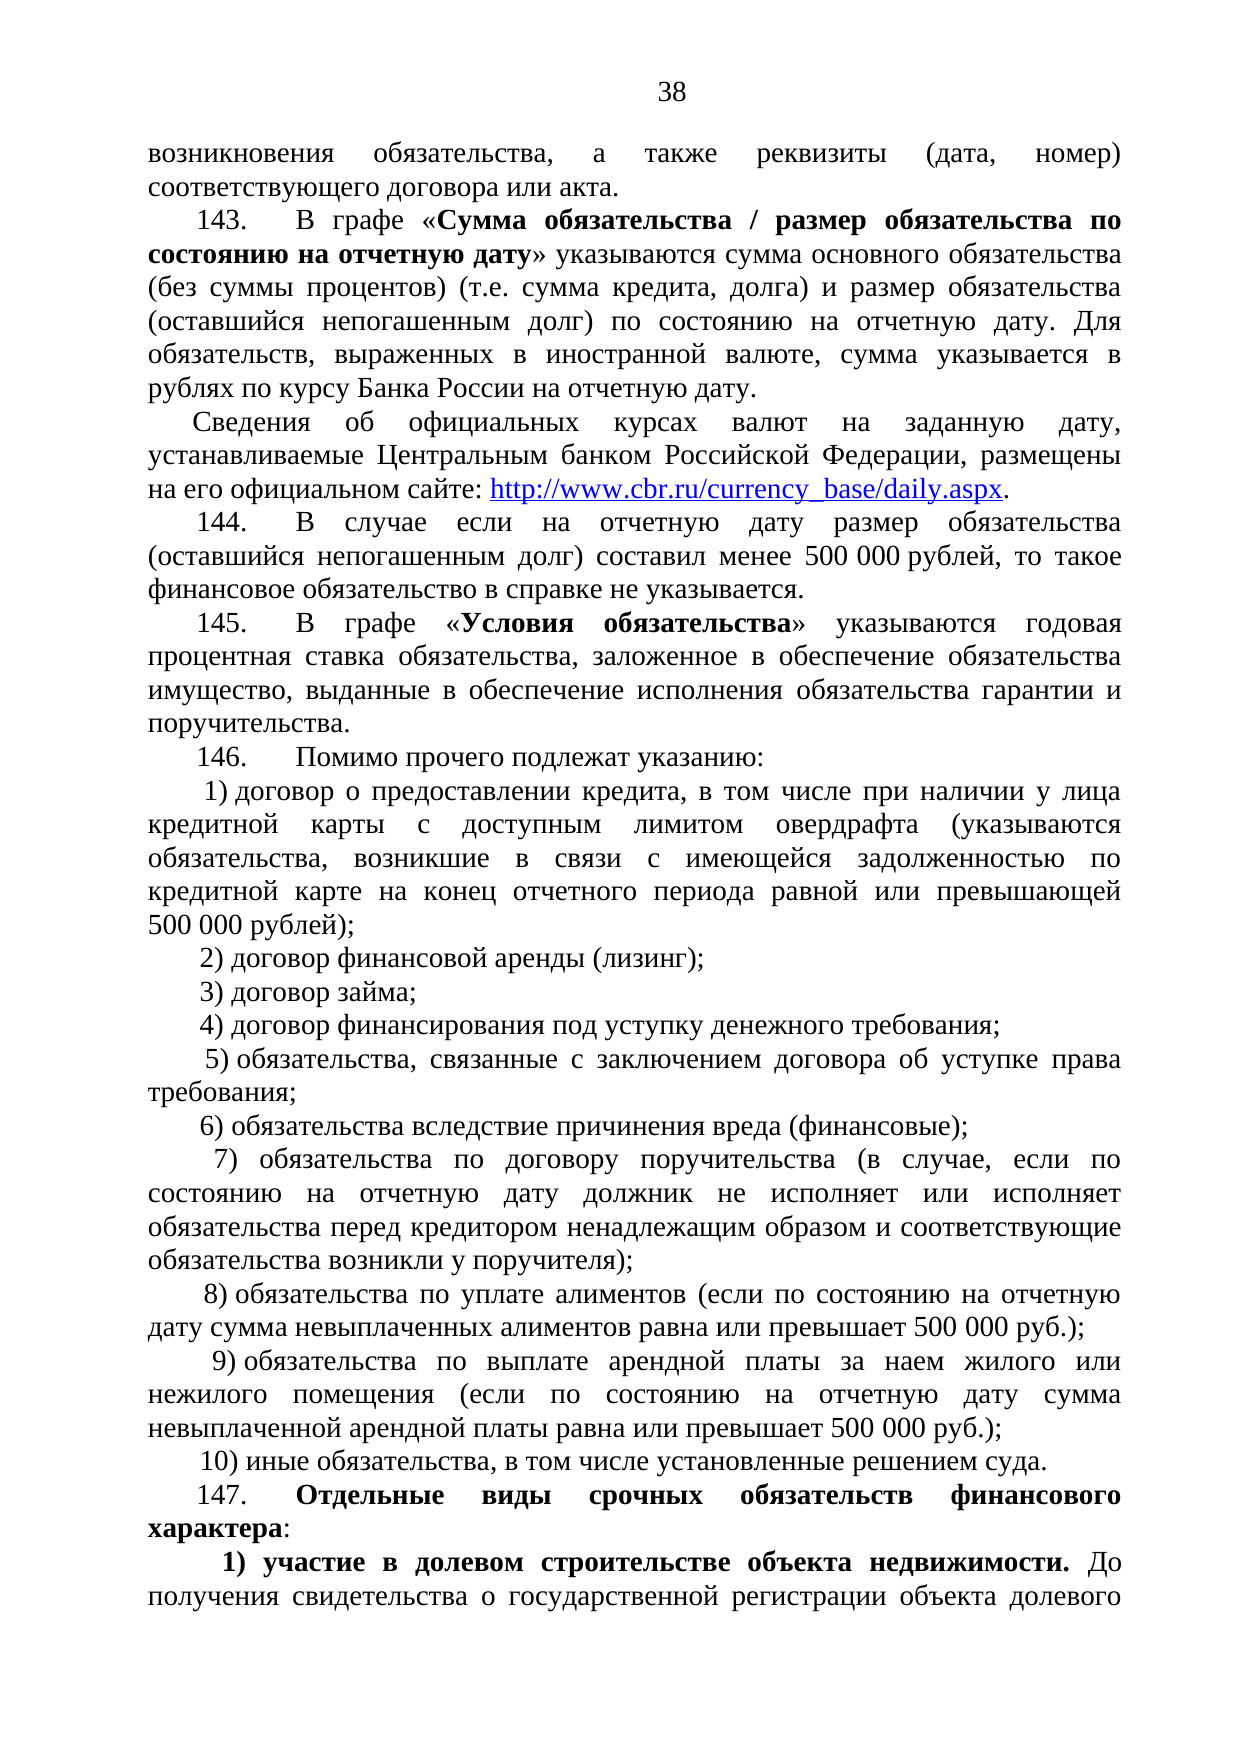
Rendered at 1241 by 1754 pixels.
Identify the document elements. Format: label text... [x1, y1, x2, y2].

text 2) договор финансовой аренды (лизинг); [148, 940, 1122, 974]
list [148, 135, 1122, 202]
list 4) договор финансирования под уступку денежного требования; [148, 1007, 1122, 1041]
text Сведения об официальных курсах валют на заданную дату, устанавливаемые Центральным банком Российской Федерации, размещены на его официальном сайте: http://www.cbr.ru/currency_base/daily.aspx. [148, 404, 1122, 504]
list Помимо прочего подлежат указанию: [148, 739, 1122, 773]
text 6) обязательства вследствие причинения вреда (финансовые); [148, 1108, 1122, 1142]
text 9) обязательства по выплате арендной платы за наем жилого или нежилого помещения (если по состоянию на отчетную дату сумма невыплаченной арендной платы равна или превышает 500 000 руб.); [148, 1343, 1122, 1443]
list 5) обязательства, связанные с заключением договора об уступке права требования; [148, 1041, 1122, 1108]
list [148, 1544, 1122, 1611]
text 8) обязательства по уплате алиментов (если по состоянию на отчетную дату сумма невыплаченных алиментов равна или превышает 500 000 руб.); [148, 1276, 1122, 1343]
text 3) договор займа; [148, 974, 1122, 1007]
text 10) иные обязательства, в том числе установленные решением суда. [148, 1443, 1122, 1477]
text 1) договор о предоставлении кредита, в том числе при наличии у лица кредитной карты с доступным лимитом овердрафта (указываются обязательства, возникшие в связи с имеющейся задолженностью по кредитной карте на конец отчетного периода равной или превышающей 500 000 рублей); [148, 773, 1122, 940]
text 7) обязательства по договору поручительства (в случае, если по состоянию на отчетную дату должник не исполняет или исполняет обязательства перед кредитором ненадлежащим образом и соответствующие обязательства возникли у поручителя); [148, 1142, 1122, 1276]
list В графе «Сумма обязательства / размер обязательства по состоянию на отчетную дату» указываются сумма основного обязательства (без суммы процентов) (т.е. сумма кредита, долга) и размер обязательства (оставшийся непогашенным долг) по состоянию на отчетную дату. Для обязательств, выраженных в иностранной валюте, сумма указывается в рублях по курсу Банка России на отчетную дату. [148, 202, 1122, 404]
list Отдельные виды срочных обязательств финансового характера: [148, 1477, 1122, 1544]
list В графе «Условия обязательства» указываются годовая процентная ставка обязательства, заложенное в обеспечение обязательства имущество, выданные в обеспечение исполнения обязательства гарантии и поручительства. [148, 605, 1122, 739]
list В случае если на отчетную дату размер обязательства (оставшийся непогашенным долг) составил менее 500 000 рублей, то такое финансовое обязательство в справке не указывается. [148, 504, 1122, 605]
